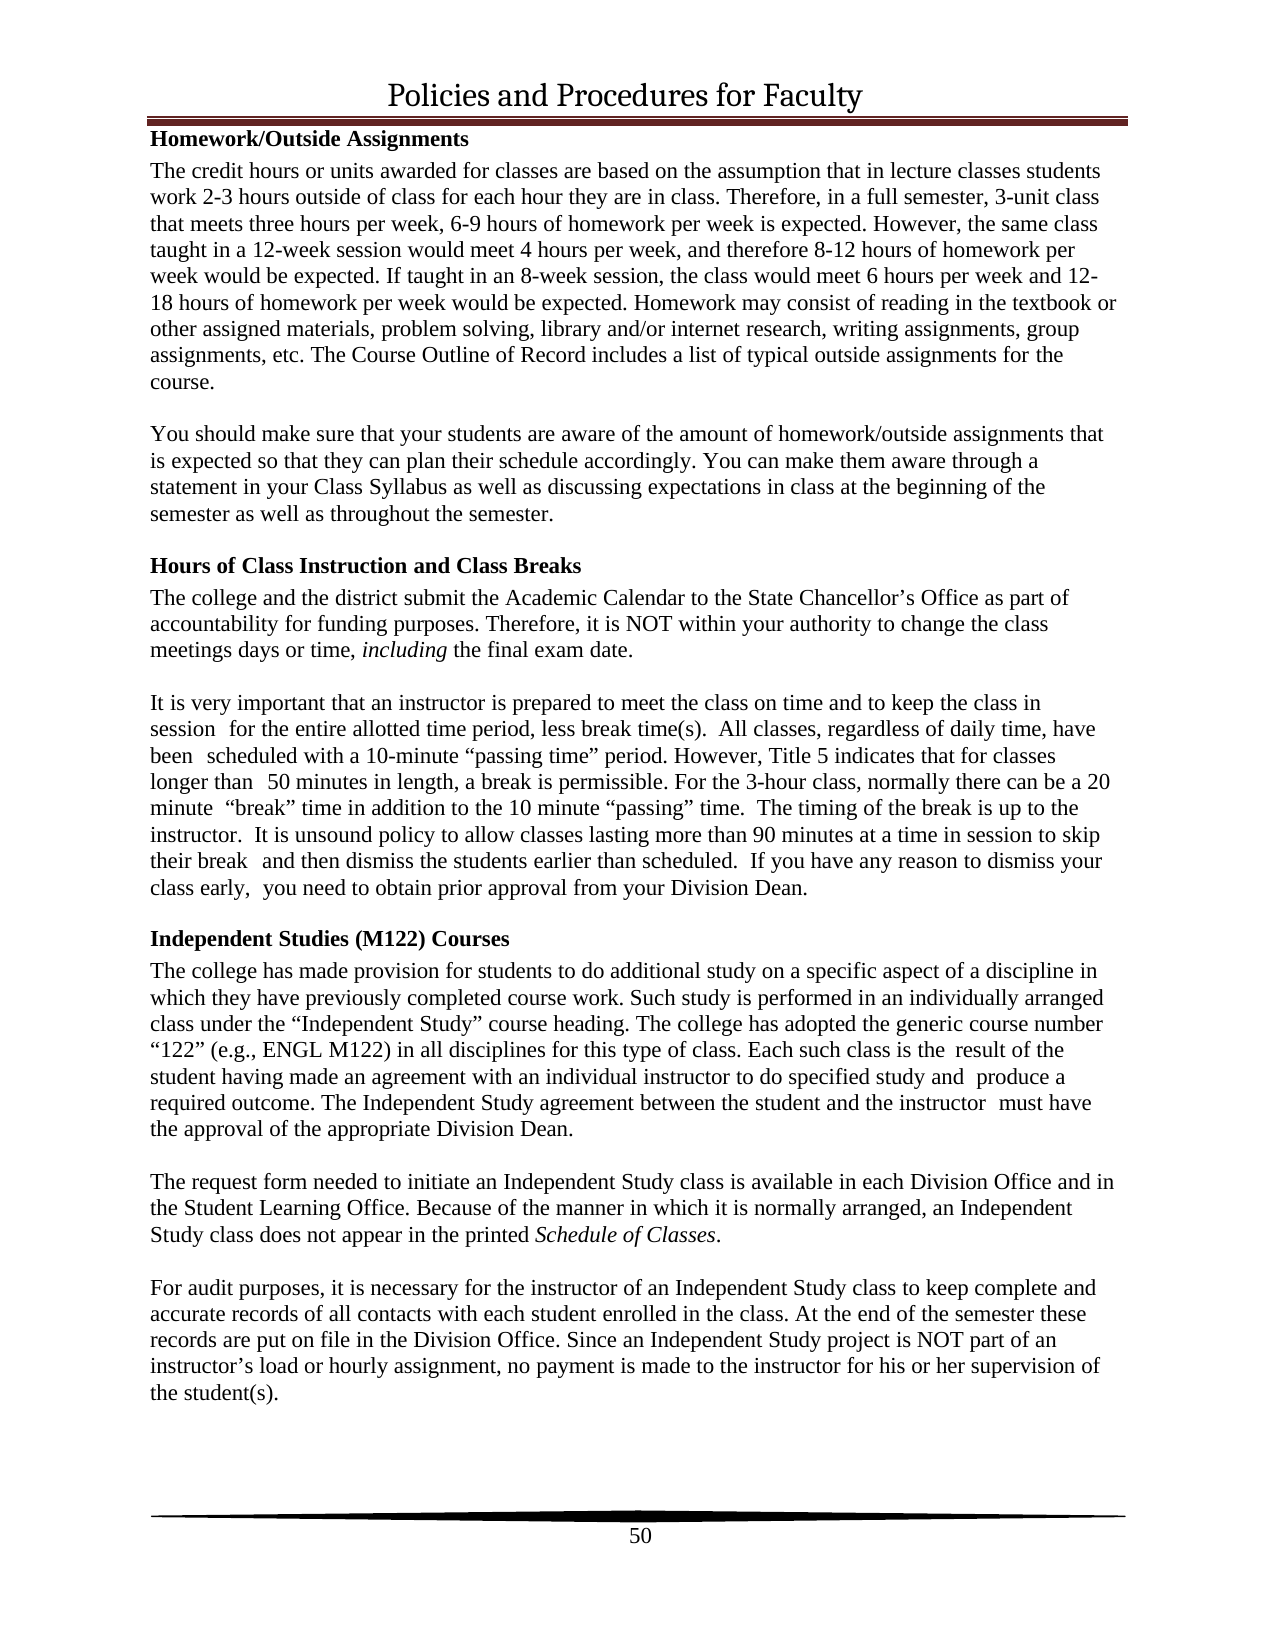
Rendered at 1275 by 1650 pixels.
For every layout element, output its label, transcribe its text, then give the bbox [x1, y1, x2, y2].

text The credit hours or units awarded for classes are based on the assumption that in lecture classes students work 2-3 hours outside of class for each hour they are in class. Therefore, in a full semester, 3-unit class that meets three hours per week, 6-9 hours of homework per week is expected. However, the same class taught in a 12-week session would meet 4 hours per week, and therefore 8-12 hours of homework per week would be expected. If taught in an 8-week session, the class would meet 6 hours per week and 12- 18 hours of homework per week would be expected. Homework may consist of reading in the textbook or other assigned materials, problem solving, library and/or internet research, writing assignments, group assignments, etc. The Course Outline of Record includes a list of typical outside assignments for the course. [150, 157, 1117, 394]
text It is very important that an instructor is prepared to meet the class on time and to keep the class in session for the entire allotted time period, less break time(s). All classes, regardless of daily time, have been scheduled with a 10-minute “passing time” period. However, Title 5 indicates that for classes longer than 50 minutes in length, a break is permissible. For the 3-hour class, normally there can be a 20 minute “break” time in addition to the 10 minute “passing” time. The timing of the break is up to the instructor. It is unsound policy to allow classes lasting more than 90 minutes at a time in session to skip their break and then dismiss the students earlier than scheduled. If you have any reason to dismiss your class early, you need to obtain prior approval from your Division Dean. [150, 689, 1112, 900]
subtitle Homework/Outside Assignments [150, 125, 1144, 151]
text The college has made provision for students to do additional study on a specific aspect of a discipline in which they have previously completed course work. Such study is performed in an individually arranged class under the “Independent Study” course heading. The college has adopted the generic course number “122” (e.g., ENGL M122) in all disciplines for this type of class. Each such class is the result of the student having made an agreement with an individual instructor to do specified study and produce a required outcome. The Independent Study agreement between the student and the instructor must have the approval of the appropriate Division Dean. [150, 957, 1117, 1142]
text The college and the district submit the Academic Calendar to the State Chancellor’s Office as part of accountability for funding purposes. Therefore, it is NOT within your authority to change the class meetings days or time, including the final exam date. [150, 584, 1119, 663]
text You should make sure that your students are aware of the amount of homework/outside assignments that is expected so that they can plan their schedule accordingly. You can make them aware through a statement in your Class Syllabus as well as discussing expectations in class at the beginning of the semester as well as throughout the semester. [150, 421, 1108, 526]
subtitle Independent Studies (M122) Courses [150, 925, 1144, 952]
text The request form needed to initiate an Independent Study class is available in each Division Office and in the Student Learning Office. Because of the manner in which it is normally arranged, an Independent Study class does not appear in the printed Schedule of Classes. [150, 1168, 1117, 1247]
subtitle Hours of Class Instruction and Class Breaks [150, 552, 1144, 578]
text For audit purposes, it is necessary for the instructor of an Independent Study class to keep complete and accurate records of all contacts with each student enrolled in the class. At the end of the semester these records are put on file in the Division Office. Since an Independent Study project is NOT part of an instructor’s load or hourly assignment, no payment is made to the instructor for his or her supervision of the student(s). [150, 1273, 1117, 1405]
